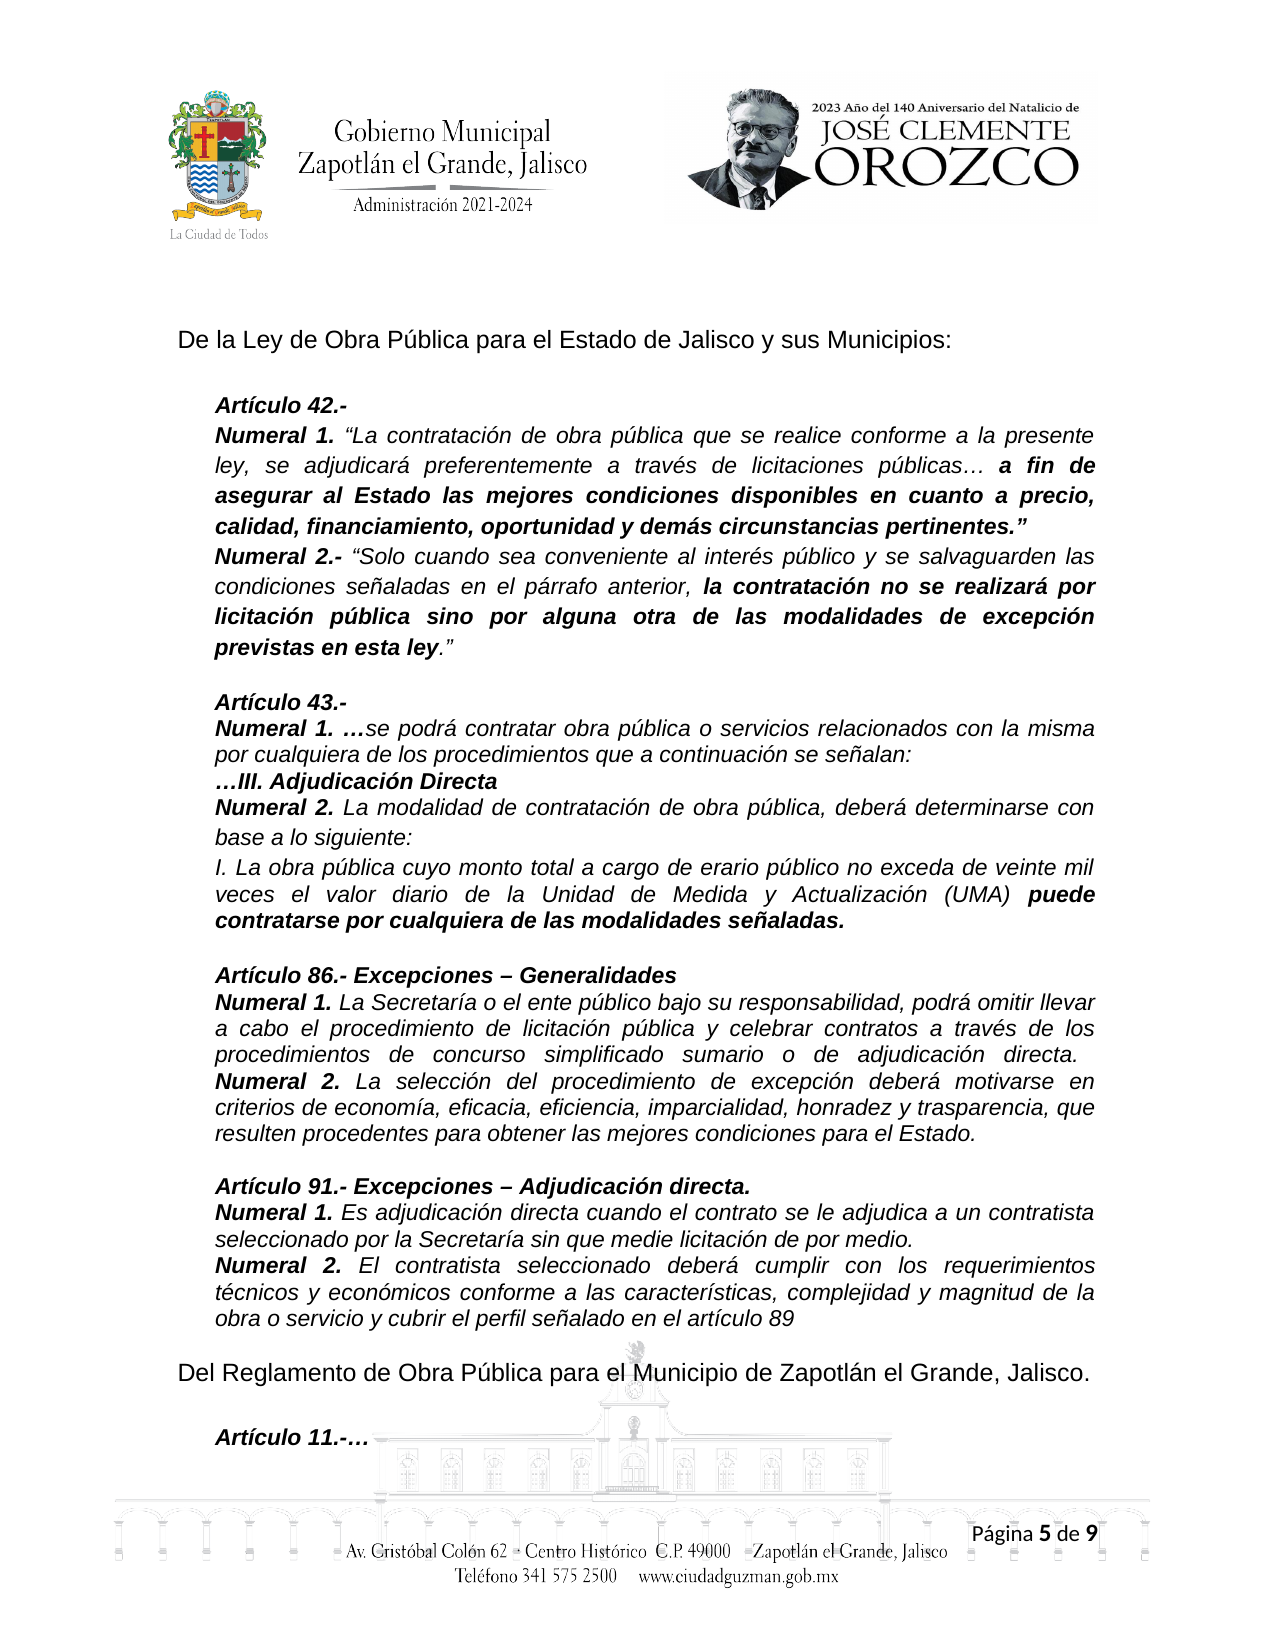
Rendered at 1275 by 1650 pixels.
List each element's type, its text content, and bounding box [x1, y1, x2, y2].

text I. La obra pública cuyo monto total a cargo de erario público no exceda de veinte mil veces el valor diario de la Unidad de Medida y Actualización (UMA) puede contratarse por cualquiera de las modalidades señaladas. [215, 854, 1098, 933]
text …III. Adjudicación Directa [215, 768, 1098, 794]
text Numeral 1. Es adjudicación directa cuando el contrato se le adjudica a un contratista seleccionado por la Secretaría sin que medie licitación de por medio. [215, 1199, 1098, 1252]
text Artículo 11.-… [215, 1423, 1098, 1450]
text Numeral 1. …se podrá contratar obra pública o servicios relacionados con la misma por cualquiera de los procedimientos que a continuación se señalan: [215, 715, 1098, 768]
text Numeral 2. El contratista seleccionado deberá cumplir con los requerimientos técnicos y económicos conforme a las características, complejidad y magnitud de la obra o servicio y cubrir el perfil señalado en el artículo 89 [215, 1252, 1098, 1331]
text Artículo 91.- Excepciones – Adjudicación directa. [215, 1173, 1098, 1199]
text Artículo 42.- [215, 392, 1098, 418]
text Numeral 2. La modalidad de contratación de obra pública, deberá determinarse con base a lo siguiente: [215, 794, 1098, 851]
picture [103, 45, 1161, 1629]
text Artículo 43.- [214, 688, 1098, 715]
text Numeral 2.- “Solo cuando sea conveniente al interés público y se salvaguarden las condiciones señaladas en el párrafo anterior, la contratación no se realizará por licitación pública sino por alguna otra de las modalidades de excepción previstas en esta ley.” [214, 543, 1098, 660]
text Numeral 1. La Secretaría o el ente público bajo su responsabilidad, podrá omitir llevar a cabo el procedimiento de licitación pública y celebrar contratos a través de los procedimientos de concurso simplificado sumario o de adjudicación directa. Numeral 2. La selección del procedimiento de excepción deberá motivarse en criterios de economía, eficacia, eficiencia, imparcialidad, honradez y trasparencia, que resulten procedentes para obtener las mejores condiciones para el Estado. [215, 988, 1098, 1147]
text Del Reglamento de Obra Pública para el Municipio de Zapotlán el Grande, Jalisco. [177, 1357, 1098, 1386]
text Artículo 86.- Excepciones – Generalidades [215, 962, 1098, 988]
text Numeral 1. “La contratación de obra pública que se realice conforme a la presente ley, se adjudicará preferentemente a través de licitaciones públicas… a fin de asegurar al Estado las mejores condiciones disponibles en cuanto a precio, calidad, financiamiento, oportunidad y demás circunstancias pertinentes.” [215, 422, 1098, 539]
text De la Ley de Obra Pública para el Estado de Jalisco y sus Municipios: [177, 326, 1098, 354]
